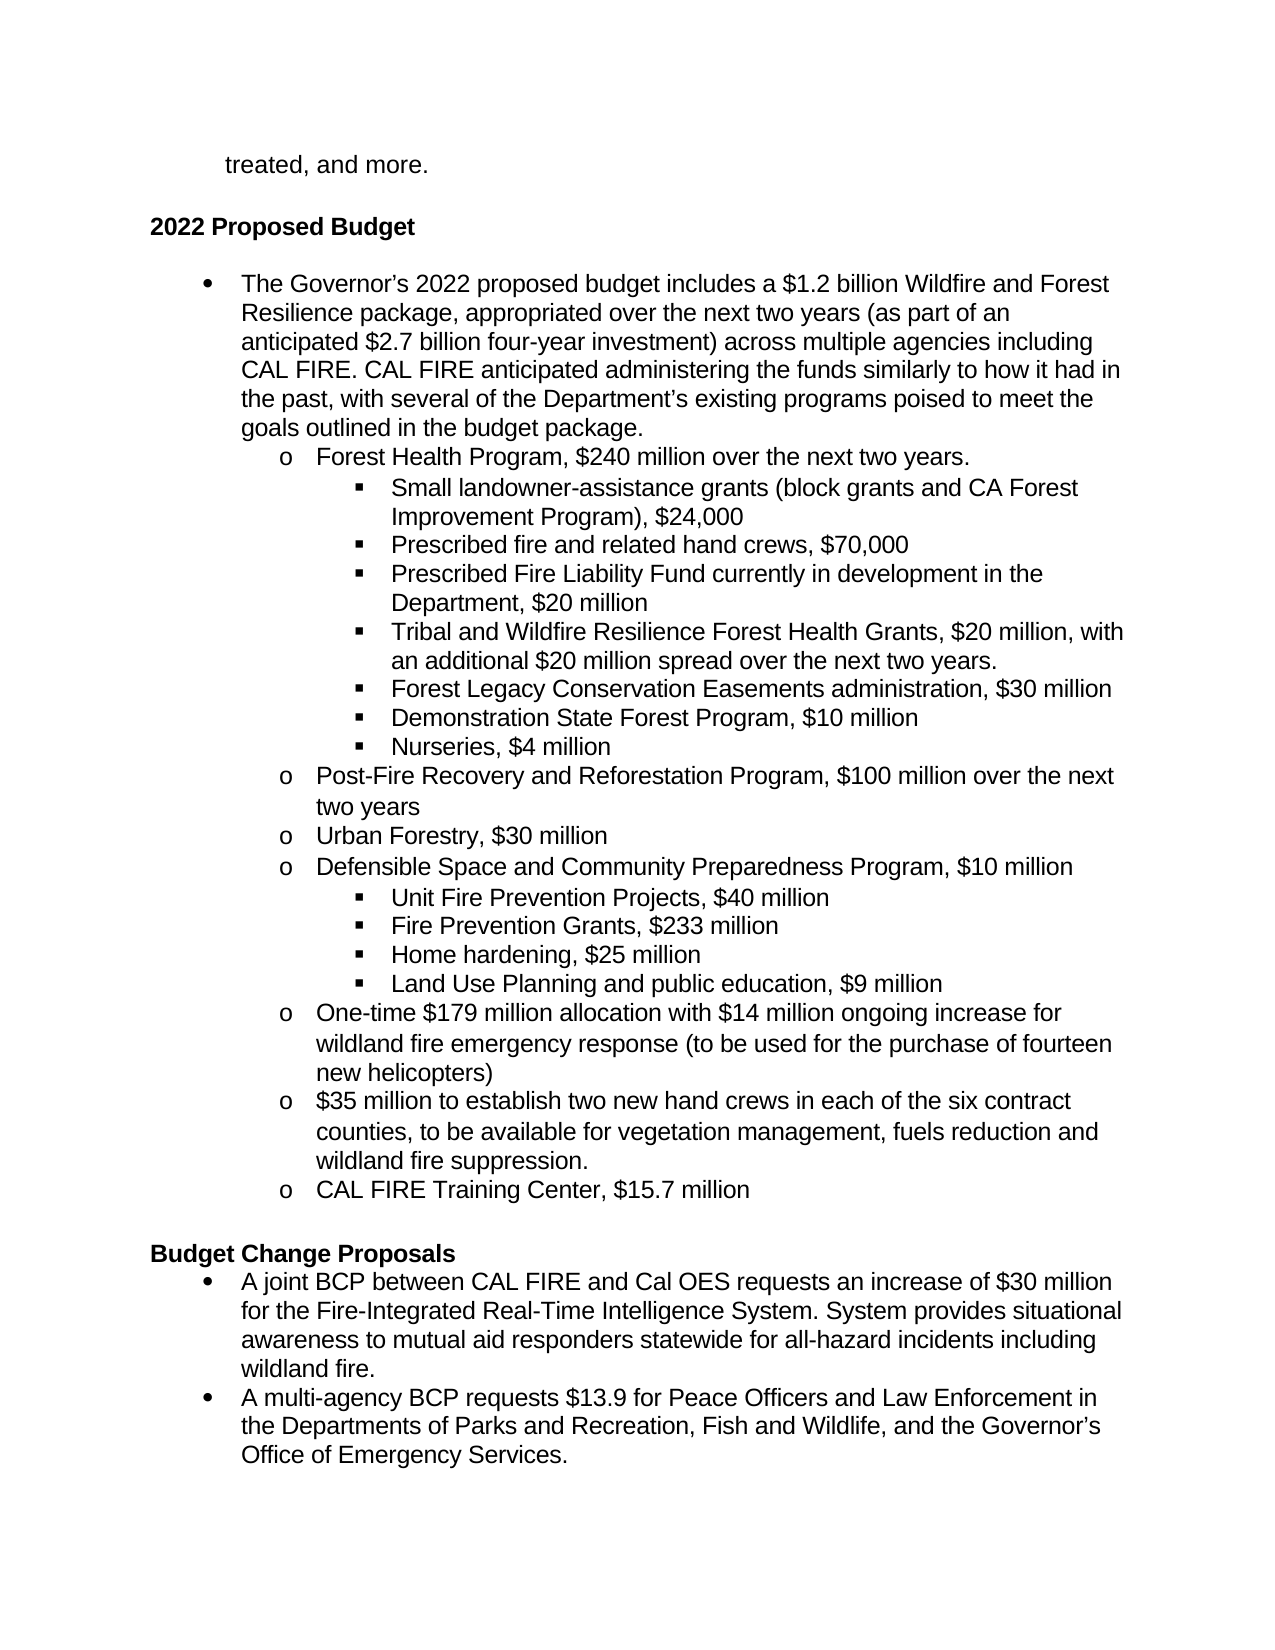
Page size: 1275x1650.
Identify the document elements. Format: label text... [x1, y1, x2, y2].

list Prescribed Fire Liability Fund currently in development in the Department, $20 million [353, 559, 1125, 617]
list A multi-agency BCP requests $13.9 for Peace Officers and Law Enforcement in the Departments of Parks and Recreation, Fish and Wildlife, and the Governor’s Office of Emergency Services. [203, 1382, 1125, 1469]
list Defensible Space and Community Preparedness Program, $10 million [278, 852, 1125, 882]
list Land Use Planning and public education, $9 million [353, 969, 1125, 998]
list Small landowner-assistance grants (block grants and CA Forest Improvement Program), $24,000 [353, 473, 1125, 530]
list A joint BCP between CAL FIRE and Cal OES requests an increase of $30 million for the Fire-Integrated Real-Time Intelligence System. System provides situational awareness to mutual aid responders statewide for all-hazard incidents including wildland fire. [203, 1267, 1125, 1382]
list Forest Legacy Conservation Easements administration, $30 million [353, 674, 1125, 703]
list Prescribed fire and related hand crews, $70,000 [353, 530, 1125, 559]
list Unit Fire Prevention Projects, $40 million [353, 882, 1125, 911]
list Home hardening, $25 million [353, 940, 1125, 969]
list One-time $179 million allocation with $14 million ongoing increase for wildland fire emergency response (to be used for the purchase of fourteen new helicopters) [278, 998, 1125, 1086]
list Demonstration State Forest Program, $10 million [353, 703, 1125, 732]
list Urban Forestry, $30 million [278, 821, 1125, 852]
subtitle 2022 Proposed Budget [150, 212, 1125, 240]
list Nurseries, $4 million [353, 732, 1125, 761]
list Tribal and Wildfire Resilience Forest Health Grants, $20 million, with an additional $20 million spread over the next two years. [353, 617, 1125, 674]
list Post-Fire Recovery and Reforestation Program, $100 million over the next two years [278, 761, 1125, 821]
list $35 million to establish two new hand crews in each of the six contract counties, to be available for vegetation management, fuels reduction and wildland fire suppression. [278, 1086, 1125, 1175]
subtitle Budget Change Proposals [150, 1239, 1125, 1267]
list The Governor’s 2022 proposed budget includes a $1.2 billion Wildfire and Forest Resilience package, appropriated over the next two years (as part of an anticipated $2.7 billion four-year investment) across multiple agencies including CAL FIRE. CAL FIRE anticipated administering the funds similarly to how it had in the past, with several of the Department’s existing programs poised to meet the goals outlined in the budget package. [203, 269, 1125, 442]
list Fire Prevention Grants, $233 million [353, 911, 1125, 940]
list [187, 150, 1125, 179]
list CAL FIRE Training Center, $15.7 million [278, 1175, 1125, 1206]
list Forest Health Program, $240 million over the next two years. [278, 442, 1125, 473]
